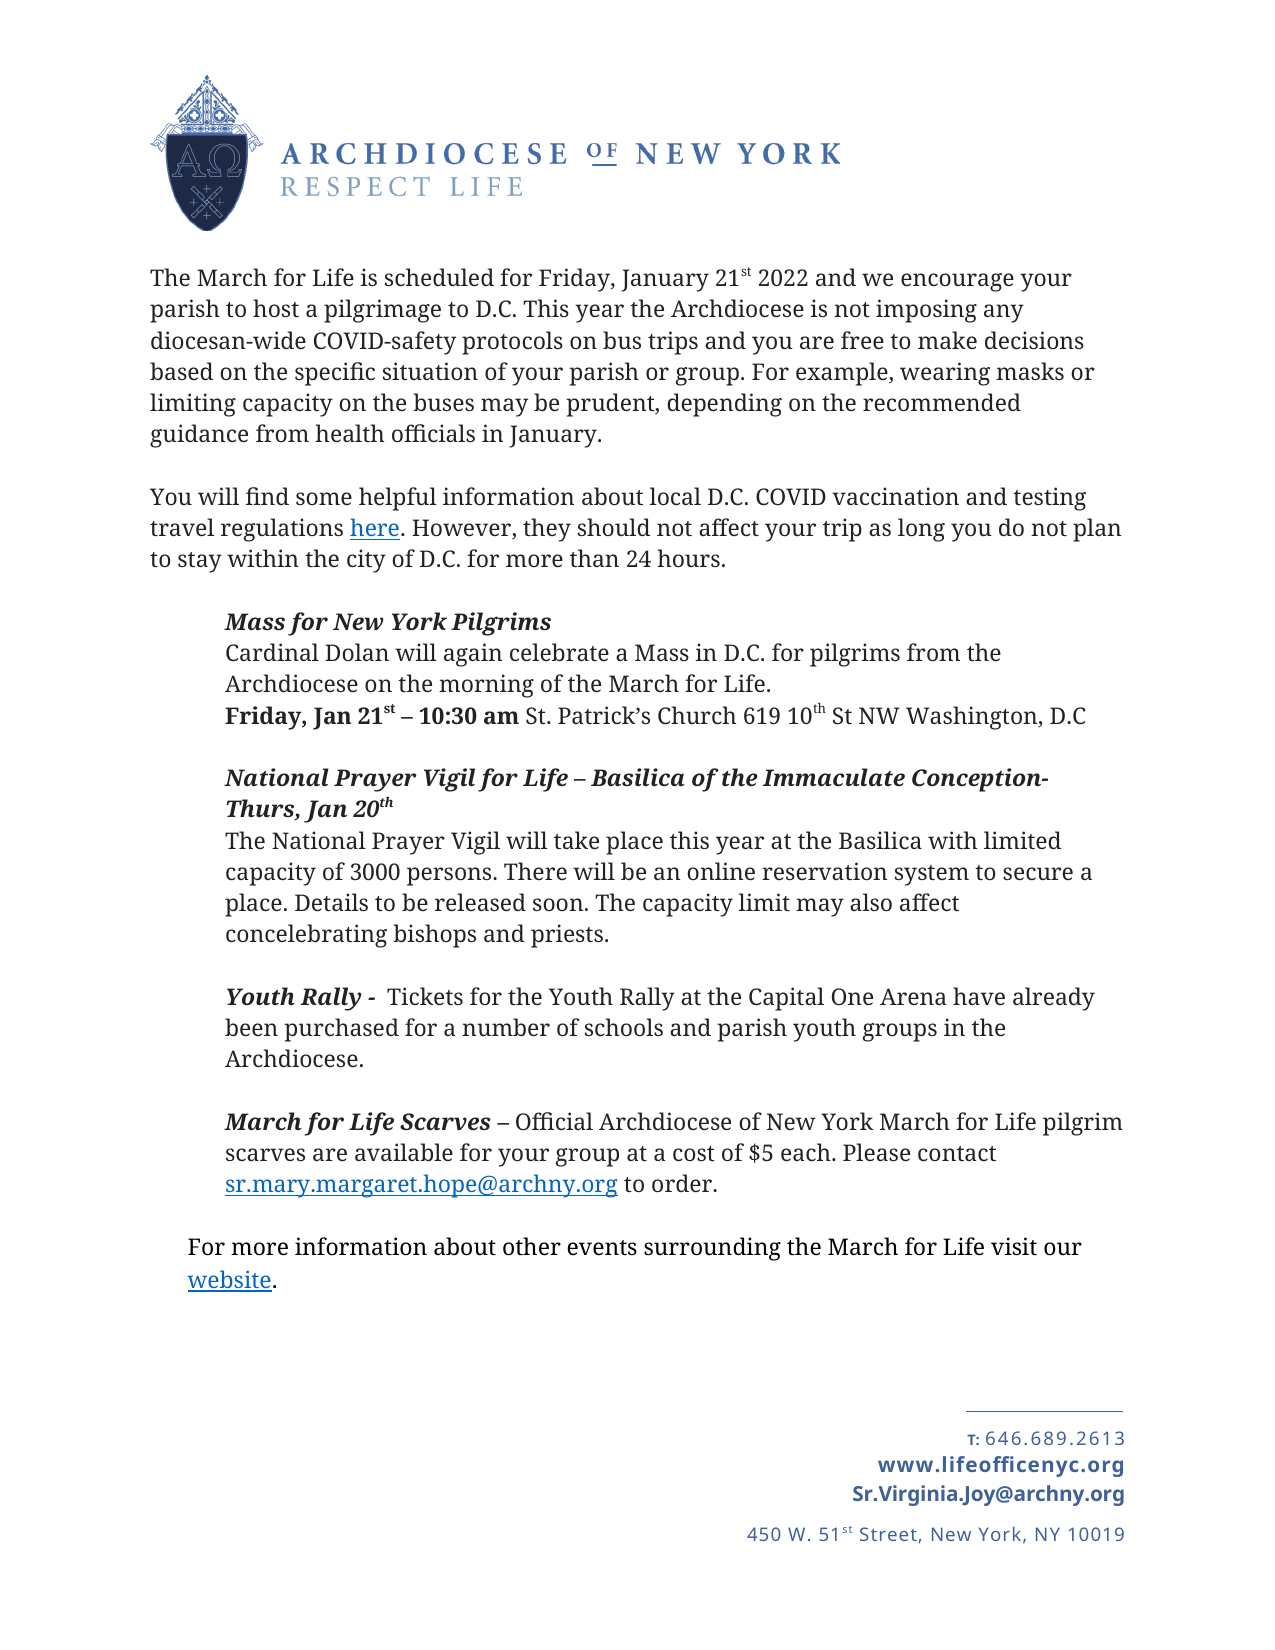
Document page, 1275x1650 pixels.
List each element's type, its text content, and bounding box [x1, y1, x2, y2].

text Cardinal Dolan will again celebrate a Mass in D.C. for pilgrims from the Archdiocese on the morning of the March for Life. [225, 637, 1125, 699]
text The National Prayer Vigil will take place this year at the Basilica with limited capacity of 3000 persons. There will be an online reservation system to secure a place. Details to be released soon. The capacity limit may also affect concelebrating bishops and priests. [225, 824, 1125, 949]
text You will find some helpful information about local D.C. COVID vaccination and testing travel regulations here. However, they should not affect your trip as long you do not plan to stay within the city of D.C. for more than 24 hours. [150, 481, 1125, 574]
text Youth Rally - Tickets for the Youth Rally at the Capital One Arena have already been purchased for a number of schools and parish youth groups in the Archdiocese. [225, 981, 1125, 1074]
text The March for Life is scheduled for Friday, January 21st 2022 and we encourage your parish to host a pilgrimage to D.C. This year the Archdiocese is not imposing any diocesan-wide COVID-safety protocols on bus trips and you are free to make decisions based on the specific situation of your parish or group. For example, wearing masks or limiting capacity on the buses may be prudent, depending on the recommended guidance from health officials in January. [150, 262, 1125, 449]
text Mass for New York Pilgrims [150, 606, 1125, 637]
text Friday, Jan 21st – 10:30 am St. Patrick’s Church 619 10th St NW Washington, D.C [225, 699, 1125, 731]
text For more information about other events surrounding the March for Life visit our website. [187, 1231, 1125, 1295]
text March for Life Scarves – Official Archdiocese of New York March for Life pilgrim scarves are available for your group at a cost of $5 each. Please contact sr.mary.margaret.hope@archny.org to order. [225, 1106, 1125, 1199]
text National Prayer Vigil for Life – Basilica of the Immaculate Conception- Thurs, Jan 20th [225, 762, 1125, 824]
